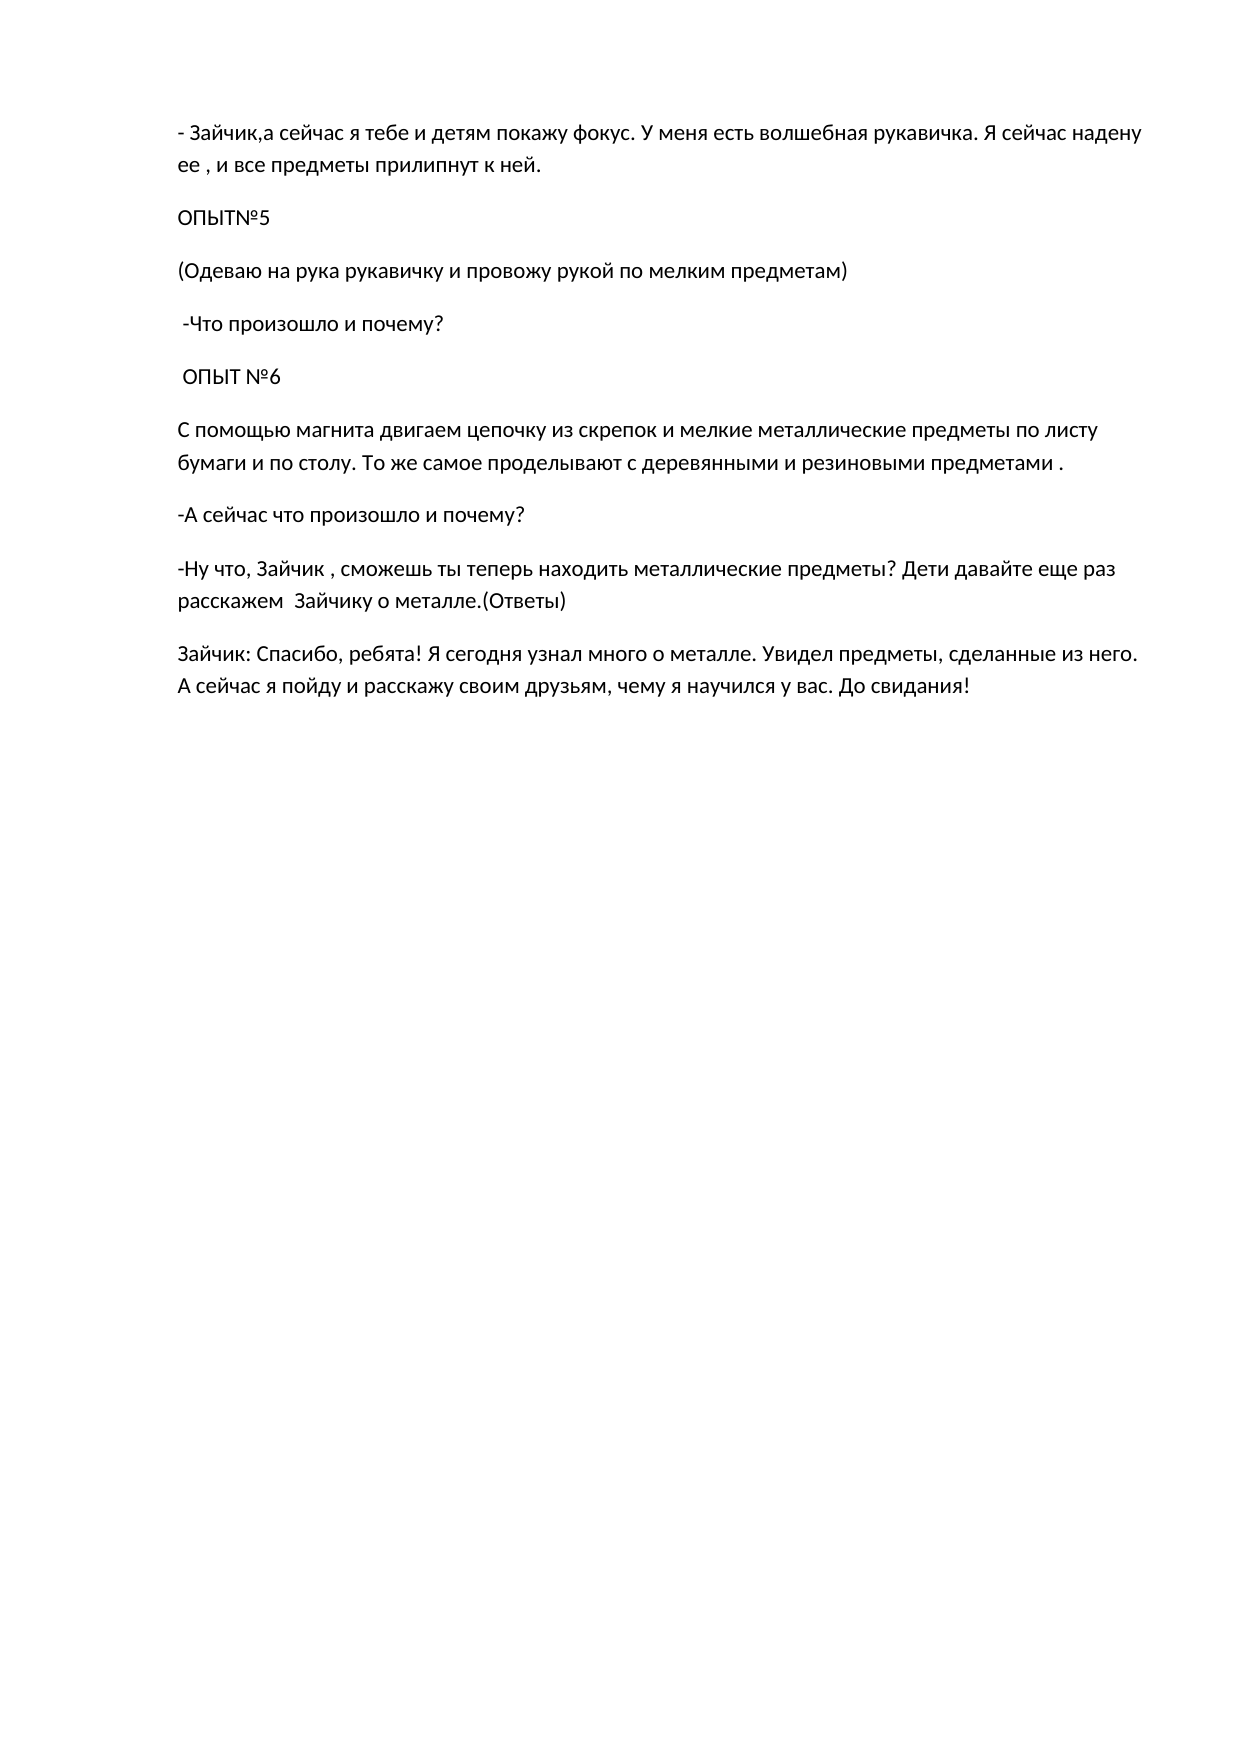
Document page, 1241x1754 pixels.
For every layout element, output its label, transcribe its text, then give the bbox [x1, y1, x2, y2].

text (Одеваю на рука рукавичку и провожу рукой по мелким предметам) [177, 256, 1152, 284]
text -Ну что, Зайчик , сможешь ты теперь находить металлические предметы? Дети давайте еще раз расскажем Зайчику о металле.(Ответы) [177, 554, 1152, 614]
text Зайчик: Спасибо, ребята! Я сегодня узнал много о металле. Увидел предметы, сделанные из него. А сейчас я пойду и расскажу своим друзьям, чему я научился у вас. До свидания! [177, 639, 1152, 699]
text ОПЫТ№5 [177, 203, 1152, 231]
text -Что произошло и почему? [177, 309, 1152, 337]
text -А сейчас что произошло и почему? [177, 501, 1152, 529]
text - Зайчик,а сейчас я тебе и детям покажу фокус. У меня есть волшебная рукавичка. Я сейчас надену ее , и все предметы прилипнут к ней. [177, 118, 1152, 178]
text С помощью магнита двигаем цепочку из скрепок и мелкие металлические предметы по листу бумаги и по столу. То же самое проделывают с деревянными и резиновыми предметами . [177, 415, 1152, 476]
text ОПЫТ №6 [177, 362, 1152, 390]
